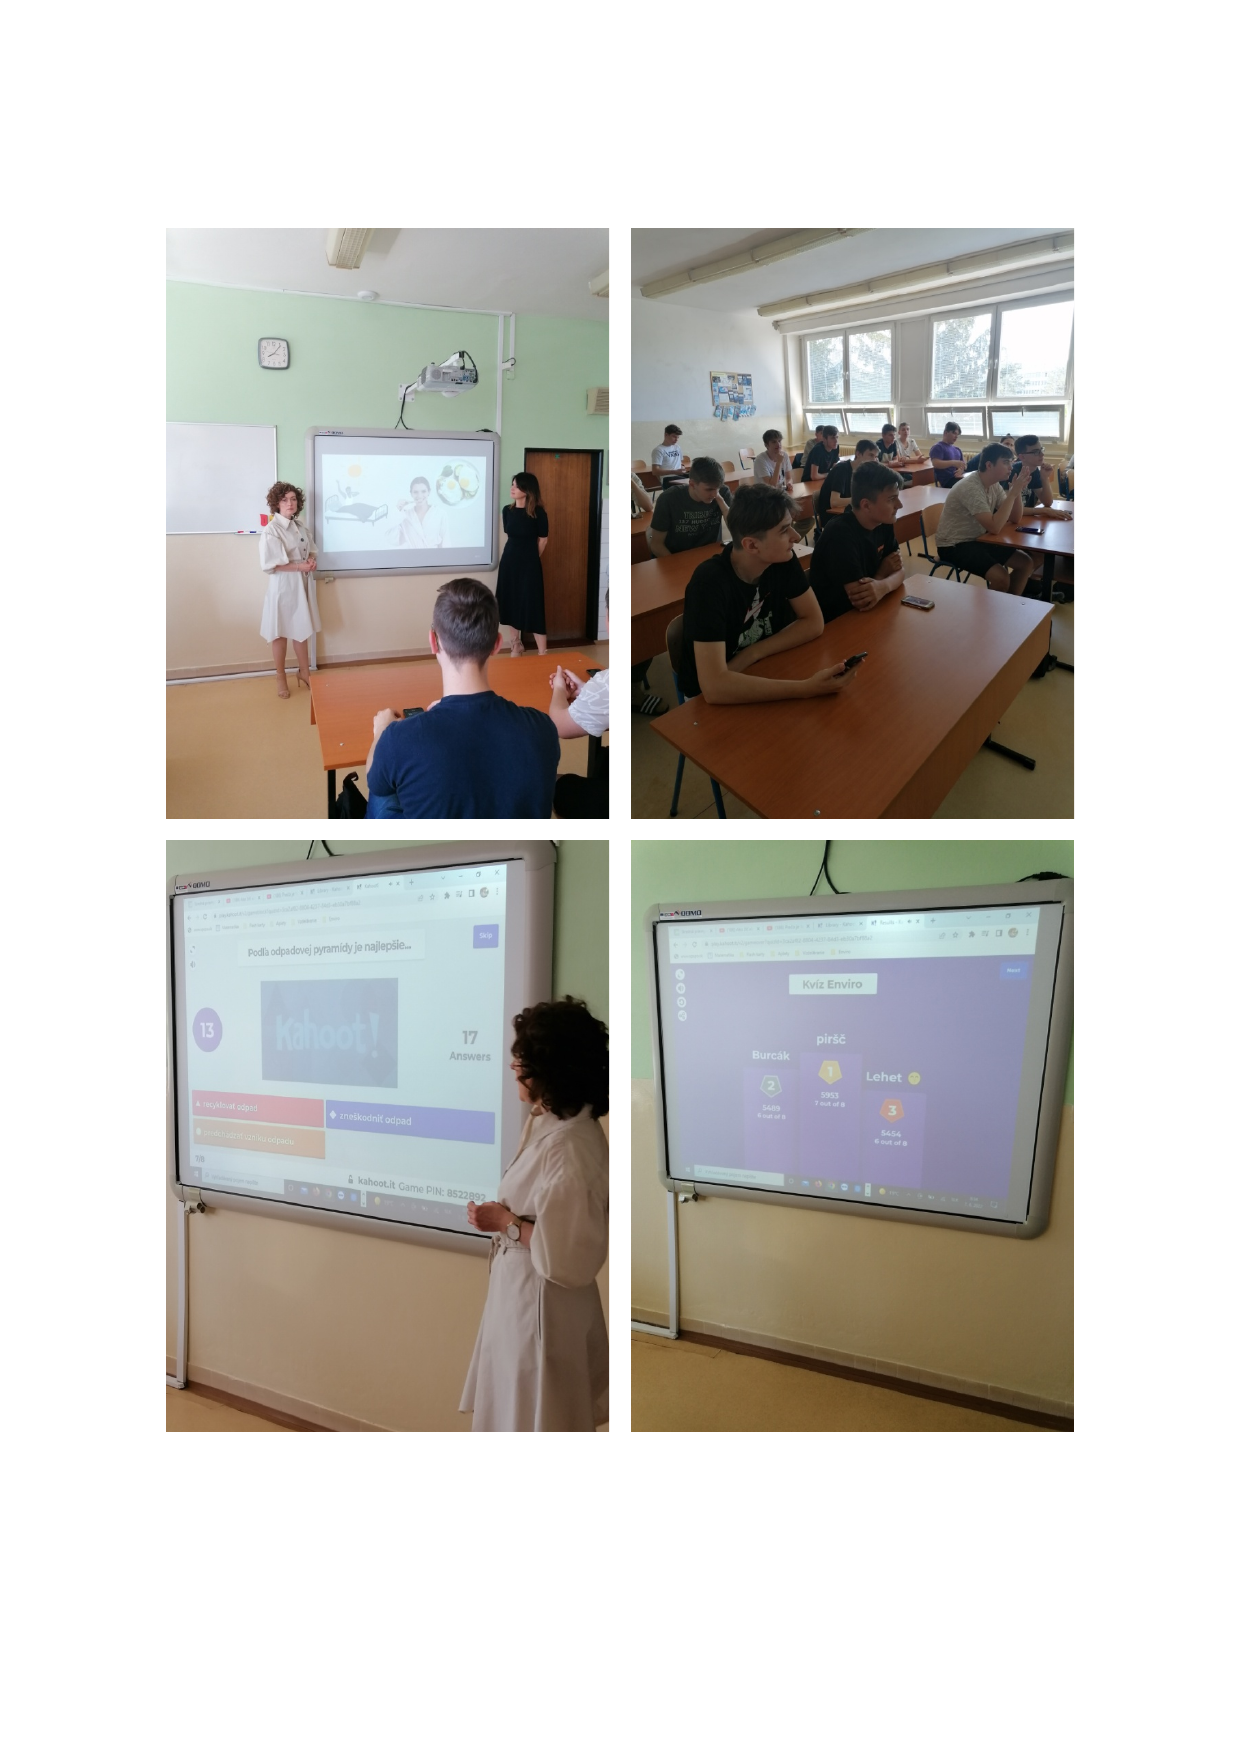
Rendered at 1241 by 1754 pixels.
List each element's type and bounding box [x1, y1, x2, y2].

picture [166, 840, 610, 1432]
picture [631, 840, 1074, 1432]
picture [631, 228, 1075, 819]
picture [166, 228, 610, 819]
